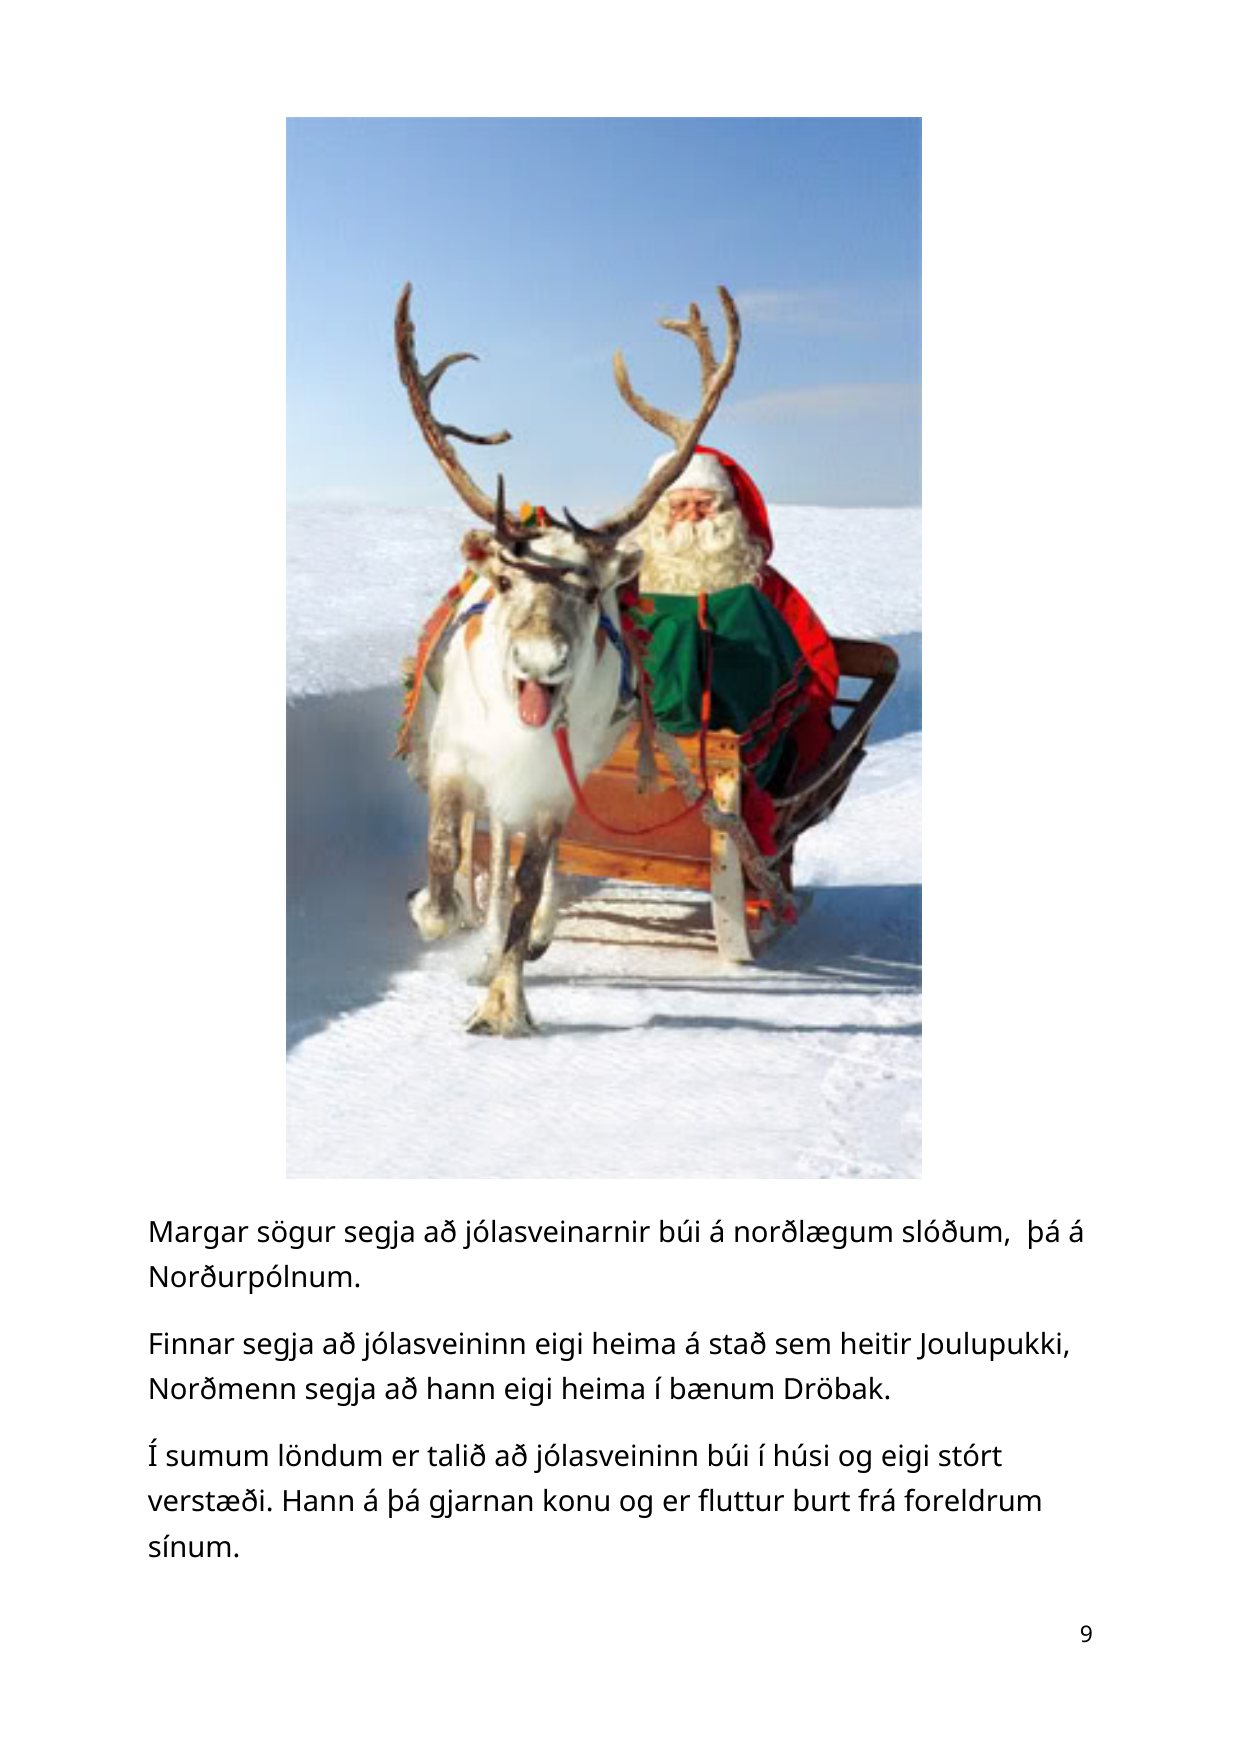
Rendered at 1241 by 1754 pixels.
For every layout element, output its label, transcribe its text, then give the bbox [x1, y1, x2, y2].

text Í sumum löndum er talið að jólasveininn búi í húsi og eigi stórt verstæði. Hann á þá gjarnan konu og er fluttur burt frá foreldrum sínum. [148, 1435, 1093, 1566]
picture [286, 117, 922, 1179]
text Margar sögur segja að jólasveinarnir búi á norðlægum slóðum, þá á Norðurpólnum. [148, 1211, 1093, 1296]
text Finnar segja að jólasveininn eigi heima á stað sem heitir Joulupukki, Norðmenn segja að hann eigi heima í bænum Dröbak. [148, 1323, 1093, 1408]
